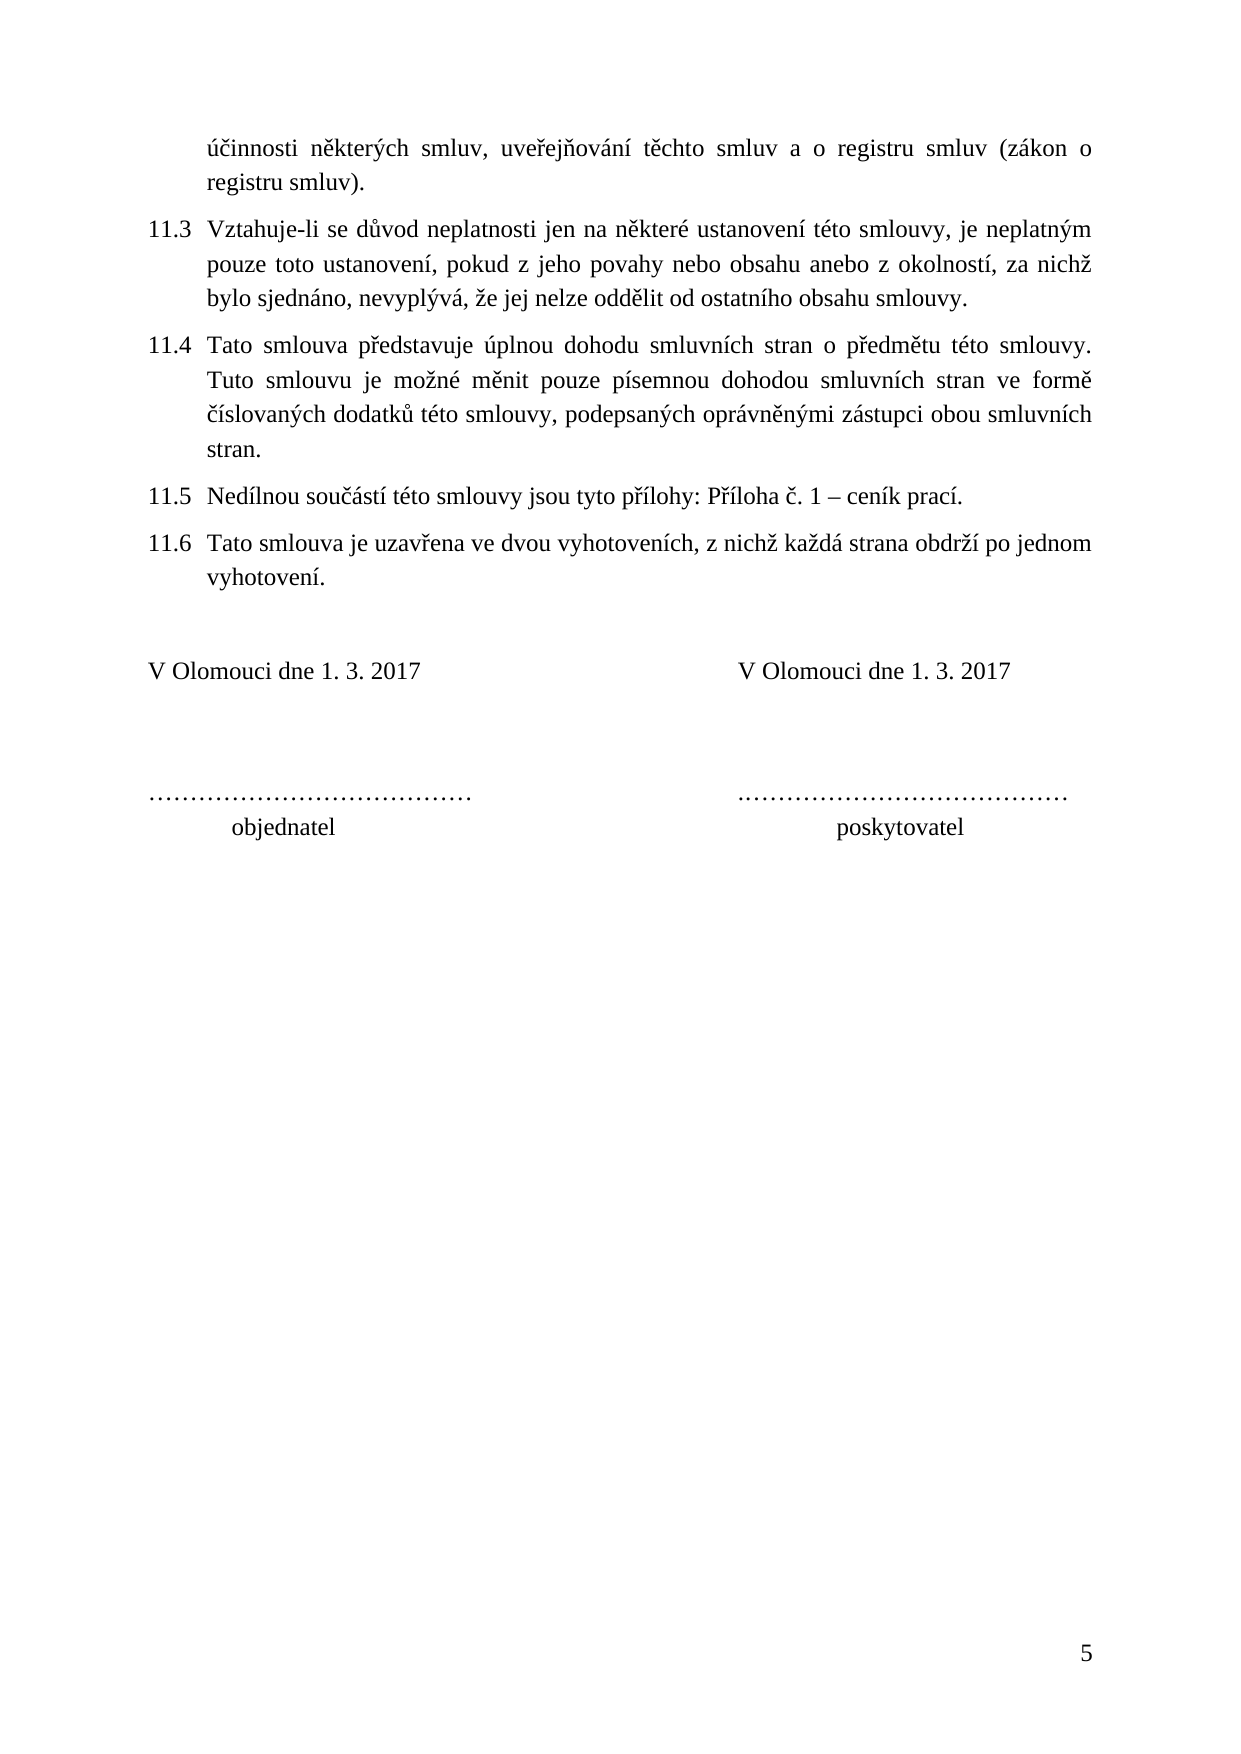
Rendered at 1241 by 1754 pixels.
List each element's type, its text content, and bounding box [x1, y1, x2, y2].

text V Olomouci dne 1. 3. 2017 V Olomouci dne 1. 3. 2017 [148, 656, 1093, 685]
list Tato smlouva je uzavřena ve dvou vyhotoveních, z nichž každá strana obdrží po jednom vyhotovení. [148, 528, 1093, 591]
list Tato smlouva představuje úplnou dohodu smluvních stran o předmětu této smlouvy. Tuto smlouvu je možné měnit pouze písemnou dohodou smluvních stran ve formě číslovaných dodatků této smlouvy, podepsaných oprávněnými zástupci obou smluvních stran. [148, 330, 1093, 462]
text ………………………………… .………………………………… [148, 777, 1093, 806]
text objednatel poskytovatel [148, 812, 1093, 841]
list Vztahuje-li se důvod neplatnosti jen na některé ustanovení této smlouvy, je neplatným pouze toto ustanovení, pokud z jeho povahy nebo obsahu anebo z okolností, za nichž bylo sjednáno, nevyplývá, že jej nelze oddělit od ostatního obsahu smlouvy. [148, 214, 1093, 312]
list Nedílnou součástí této smlouvy jsou tyto přílohy: Příloha č. 1 – ceník prací. [148, 481, 1093, 509]
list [148, 133, 1093, 196]
